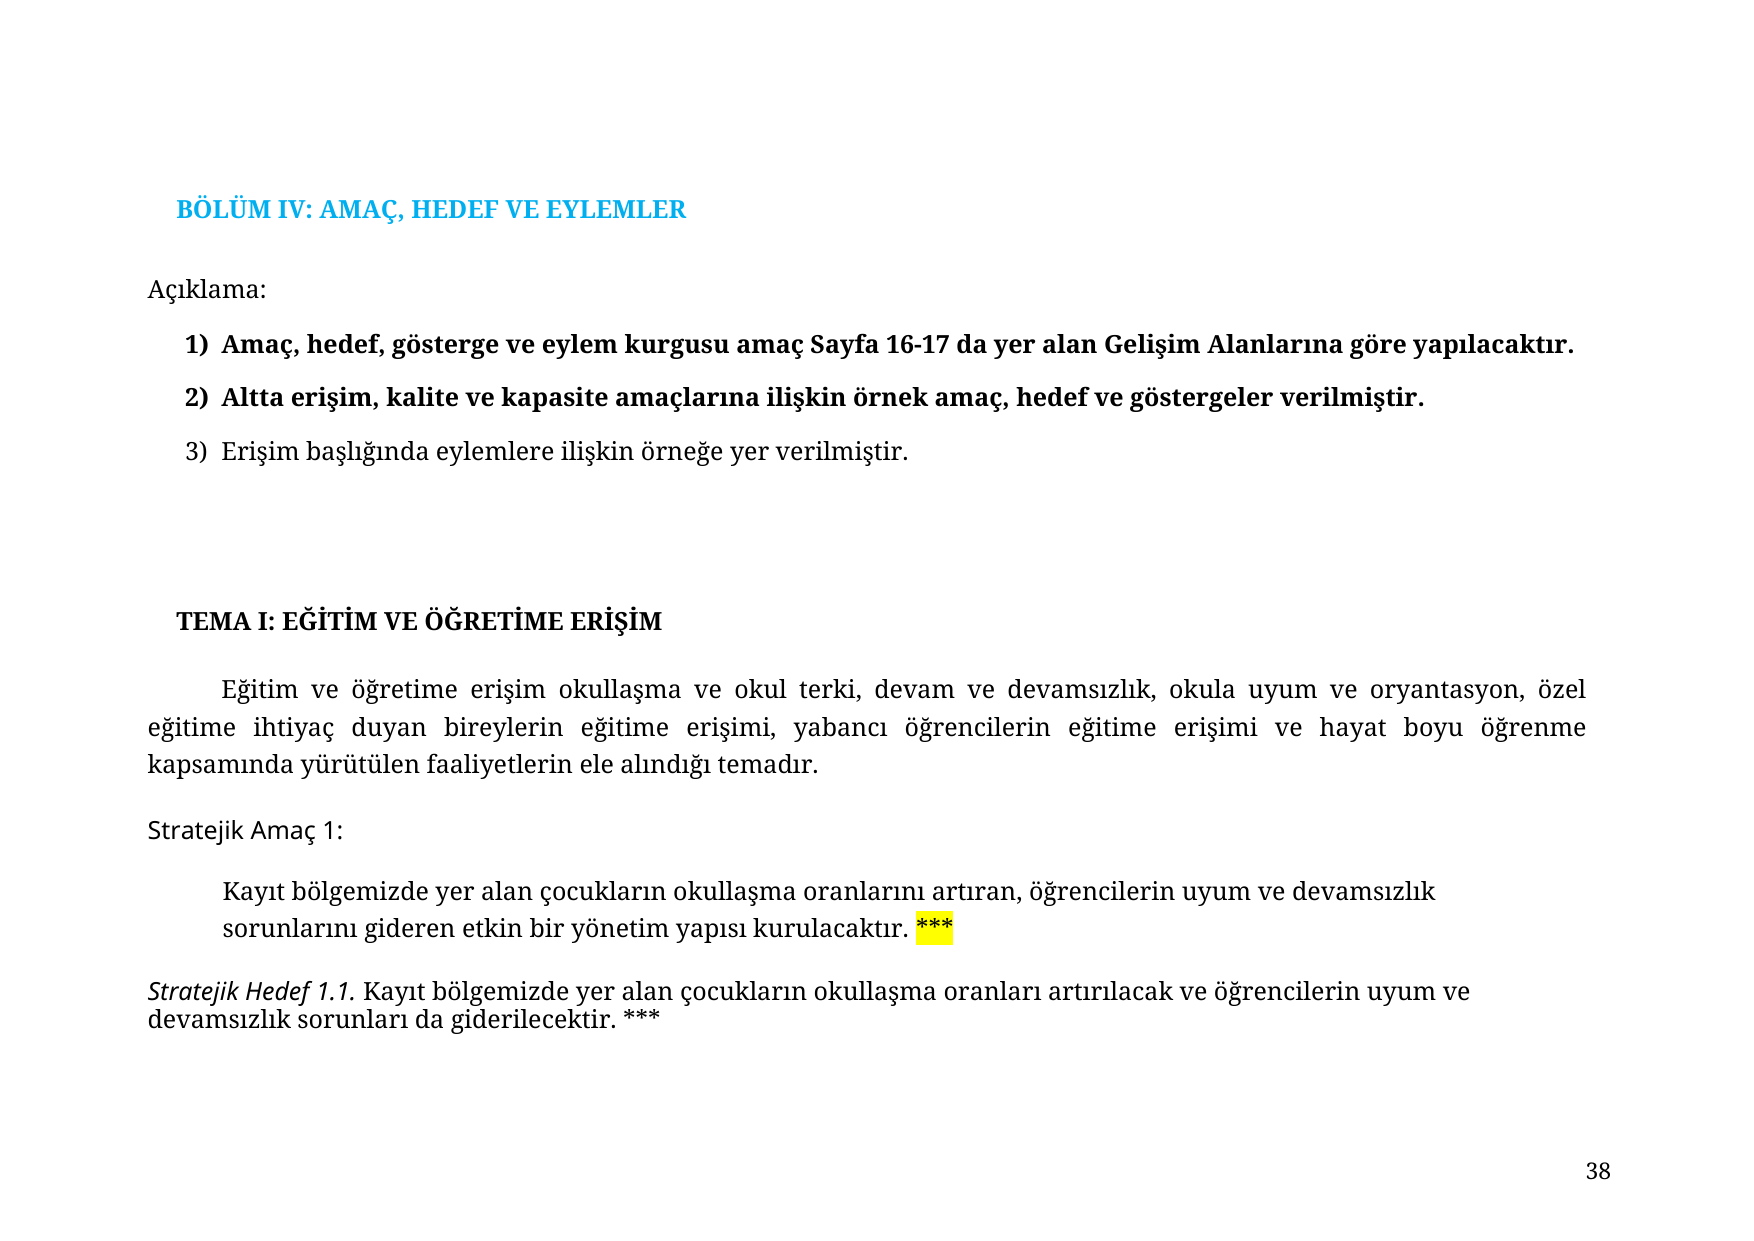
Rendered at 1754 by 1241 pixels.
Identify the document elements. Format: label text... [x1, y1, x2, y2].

subtitle BÖLÜM IV: AMAÇ, HEDEF VE EYLEMLER [147, 192, 1641, 226]
subtitle Amaç, hedef, gösterge ve eylem kurgusu amaç Sayfa 16-17 da yer alan Gelişim Alanlarına göre yapılacaktır. [185, 327, 1641, 361]
text Eğitim ve öğretime erişim okullaşma ve okul terki, devam ve devamsızlık, okula uyum ve oryantasyon, özel eğitime ihtiyaç duyan bireylerin eğitime erişimi, yabancı öğrencilerin eğitime erişimi ve hayat boyu öğrenme kapsamında yürütülen faaliyetlerin ele alındığı temadır. [147, 672, 1588, 781]
text Stratejik Hedef 1.1. Kayıt bölgemizde yer alan çocukların okullaşma oranları artırılacak ve öğrencilerin uyum ve devamsızlık sorunları da giderilecektir. *** [147, 976, 1566, 1036]
list Erişim başlığında eylemlere ilişkin örneğe yer verilmiştir. [185, 434, 1641, 468]
list Altta erişim, kalite ve kapasite amaçlarına ilişkin örnek amaç, hedef ve göstergeler verilmiştir. [185, 380, 1641, 414]
text Açıklama: [147, 272, 1641, 306]
subtitle TEMA I: EĞİTİM VE ÖĞRETİME ERİŞİM [147, 604, 1641, 638]
text Kayıt bölgemizde yer alan çocukların okullaşma oranlarını artıran, öğrencilerin uyum ve devamsızlık sorunlarını gideren etkin bir yönetim yapısı kurulacaktır. *** [222, 874, 1566, 945]
text Stratejik Amaç 1: [147, 813, 1641, 847]
